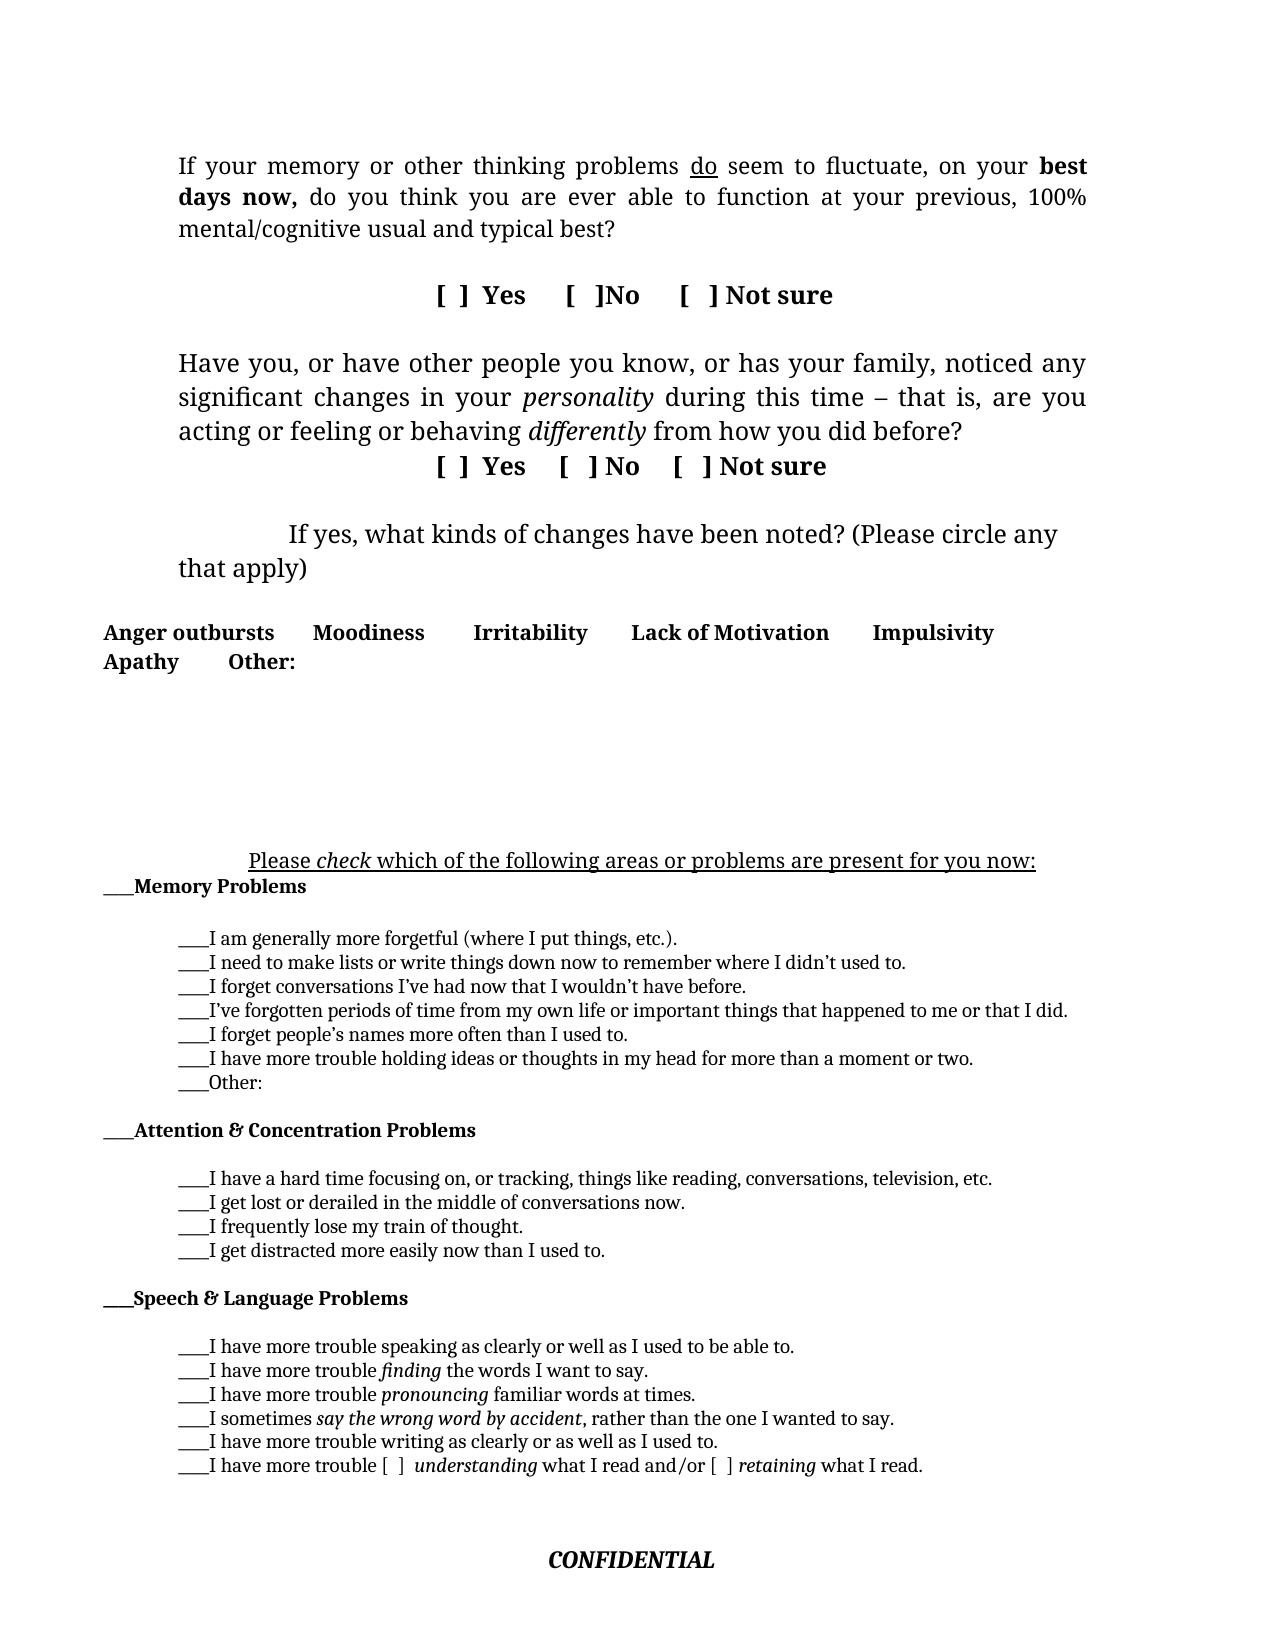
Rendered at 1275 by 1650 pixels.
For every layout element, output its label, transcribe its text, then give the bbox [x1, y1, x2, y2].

text ____I have more trouble speaking as clearly or well as I used to be able to. [103, 1334, 1106, 1358]
text [ ] Yes [ ] No [ ] Not sure [178, 448, 1087, 482]
text ____I forget conversations I’ve had now that I wouldn’t have before. [103, 975, 1106, 999]
text ____Speech & Language Problems [103, 1286, 1106, 1310]
text ____Other: [103, 1071, 1106, 1095]
text If yes, what kinds of changes have been noted? (Please circle any that apply) [178, 516, 1087, 584]
text ____I forget people’s names more often than I used to. [103, 1023, 1106, 1047]
text ____I have more trouble writing as clearly or as well as I used to. [103, 1430, 1106, 1454]
text ____I sometimes say the wrong word by accident, rather than the one I wanted to say. [178, 1406, 1106, 1430]
text ____I’ve forgotten periods of time from my own life or important things that happened to me or that I did. [103, 999, 1106, 1023]
text ____I frequently lose my train of thought. [103, 1214, 1106, 1238]
text ____I have more trouble [ ] understanding what I read and/or [ ] retaining what I read. [103, 1454, 1106, 1478]
text ____I am generally more forgetful (where I put things, etc.). [103, 927, 1106, 951]
text Anger outbursts Moodiness Irritability Lack of Motivation Impulsivity Apathy Other: [103, 618, 1106, 675]
text ____I get lost or derailed in the middle of conversations now. [103, 1191, 1106, 1214]
text ____I need to make lists or write things down now to remember where I didn’t used to. [103, 951, 1106, 975]
text ____Memory Problems [103, 874, 1106, 898]
text ____I have more trouble pronouncing familiar words at times. [103, 1382, 1106, 1406]
text Please check which of the following areas or problems are present for you now: [178, 846, 1106, 874]
text [ ] Yes [ ]No [ ] Not sure [178, 278, 1087, 312]
text ____I have more trouble finding the words I want to say. [103, 1358, 1106, 1382]
text ____Attention & Concentration Problems [103, 1119, 1106, 1143]
text ____I have more trouble holding ideas or thoughts in my head for more than a moment or two. [103, 1047, 1106, 1071]
text If your memory or other thinking problems do seem to fluctuate, on your best days now, do you think you are ever able to function at your previous, 100% mental/cognitive usual and typical best? [178, 150, 1087, 244]
text ____I have a hard time focusing on, or tracking, things like reading, conversations, television, etc. [103, 1167, 1106, 1191]
text Have you, or have other people you know, or has your family, noticed any significant changes in your personality during this time – that is, are you acting or feeling or behaving differently from how you did before? [178, 346, 1087, 448]
text ____I get distracted more easily now than I used to. [103, 1238, 1106, 1262]
